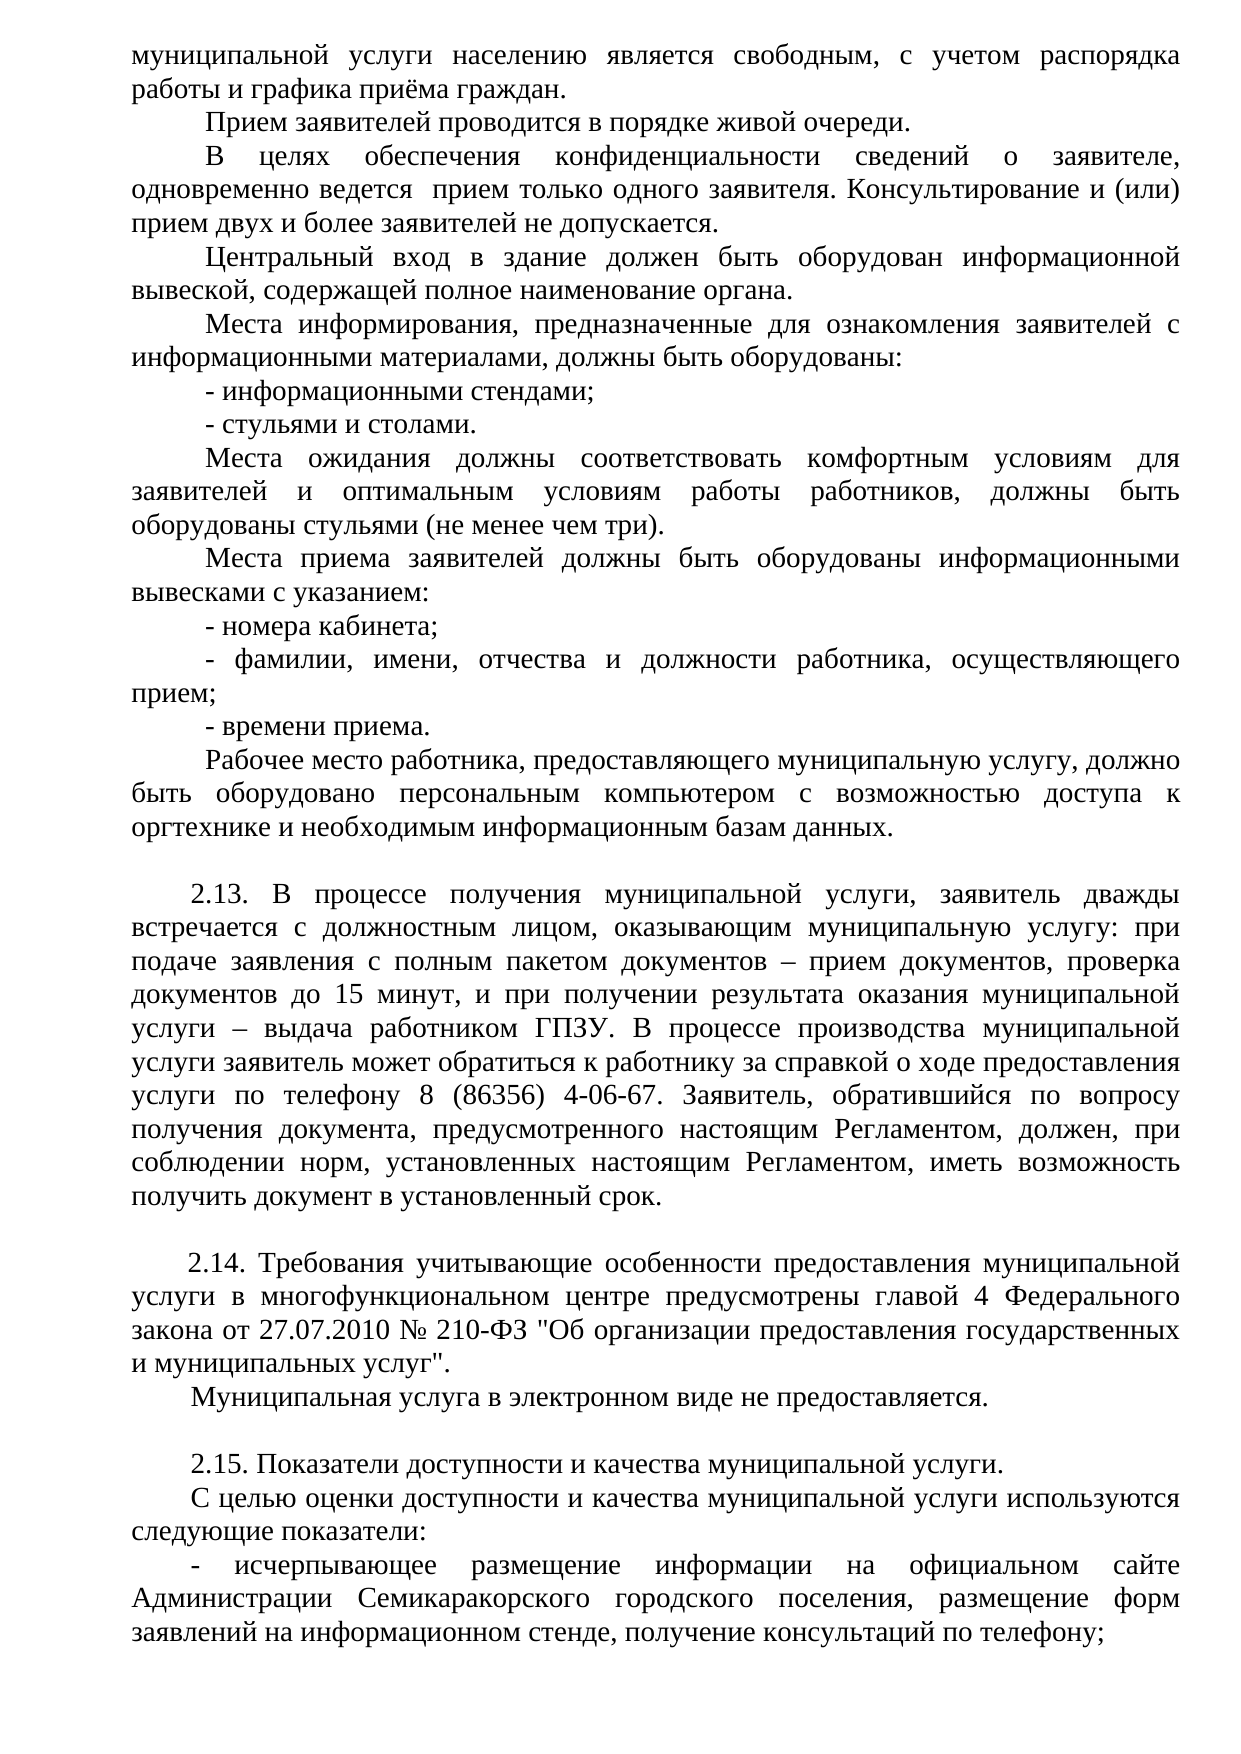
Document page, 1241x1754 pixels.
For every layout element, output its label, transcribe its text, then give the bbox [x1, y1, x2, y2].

text Места ожидания должны соответствовать комфортным условиям для заявителей и оптимальным условиям работы работников, должны быть оборудованы стульями (не менее чем три). [131, 440, 1181, 541]
text - исчерпывающее размещение информации на официальном сайте Администрации Семикаракорского городского поселения, размещение форм заявлений на информационном стенде, получение консультаций по телефону; [131, 1547, 1181, 1647]
text Муниципальная услуга в электронном виде не предоставляется. [131, 1379, 1181, 1413]
text - номера кабинета; [131, 608, 1181, 641]
text Места информирования, предназначенные для ознакомления заявителей с информационными материалами, должны быть оборудованы: [131, 306, 1181, 373]
text 2.14. Требования учитывающие особенности предоставления муниципальной услуги в многофункциональном центре предусмотрены главой 4 Федерального закона от 27.07.2010 № 210-ФЗ "Об организации предоставления государственных и муниципальных услуг". [131, 1245, 1181, 1379]
text С целью оценки доступности и качества муниципальной услуги используются следующие показатели: [131, 1480, 1181, 1547]
text Места приема заявителей должны быть оборудованы информационными вывесками с указанием: [131, 541, 1181, 608]
text Прием заявителей проводится в порядке живой очереди. [131, 104, 1181, 138]
text 2.13. В процессе получения муниципальной услуги, заявитель дважды встречается с должностным лицом, оказывающим муниципальную услугу: при подаче заявления с полным пакетом документов – прием документов, проверка документов до 15 минут, и при получении результата оказания муниципальной услуги – выдача работником ГПЗУ. В процессе производства муниципальной услуги заявитель может обратиться к работнику за справкой о ходе предоставления услуги по телефону 8 (86356) 4-06-67. Заявитель, обратившийся по вопросу получения документа, предусмотренного настоящим Регламентом, должен, при соблюдении норм, установленных настоящим Регламентом, иметь возможность получить документ в установленный срок. [131, 876, 1181, 1211]
text - фамилии, имени, отчества и должности работника, осуществляющего прием; [131, 641, 1181, 708]
text - стульями и столами. [131, 406, 1181, 440]
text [131, 37, 1181, 104]
text - времени приема. [131, 708, 1181, 742]
text Рабочее место работника, предоставляющего муниципальную услугу, должно быть оборудовано персональным компьютером с возможностью доступа к оргтехнике и необходимым информационным базам данных. [131, 742, 1181, 842]
text - информационными стендами; [131, 373, 1181, 406]
text В целях обеспечения конфиденциальности сведений о заявителе, одновременно ведется прием только одного заявителя. Консультирование и (или) прием двух и более заявителей не допускается. [131, 138, 1181, 239]
text 2.15. Показатели доступности и качества муниципальной услуги. [131, 1446, 1181, 1480]
text Центральный вход в здание должен быть оборудован информационной вывеской, содержащей полное наименование органа. [131, 239, 1181, 306]
